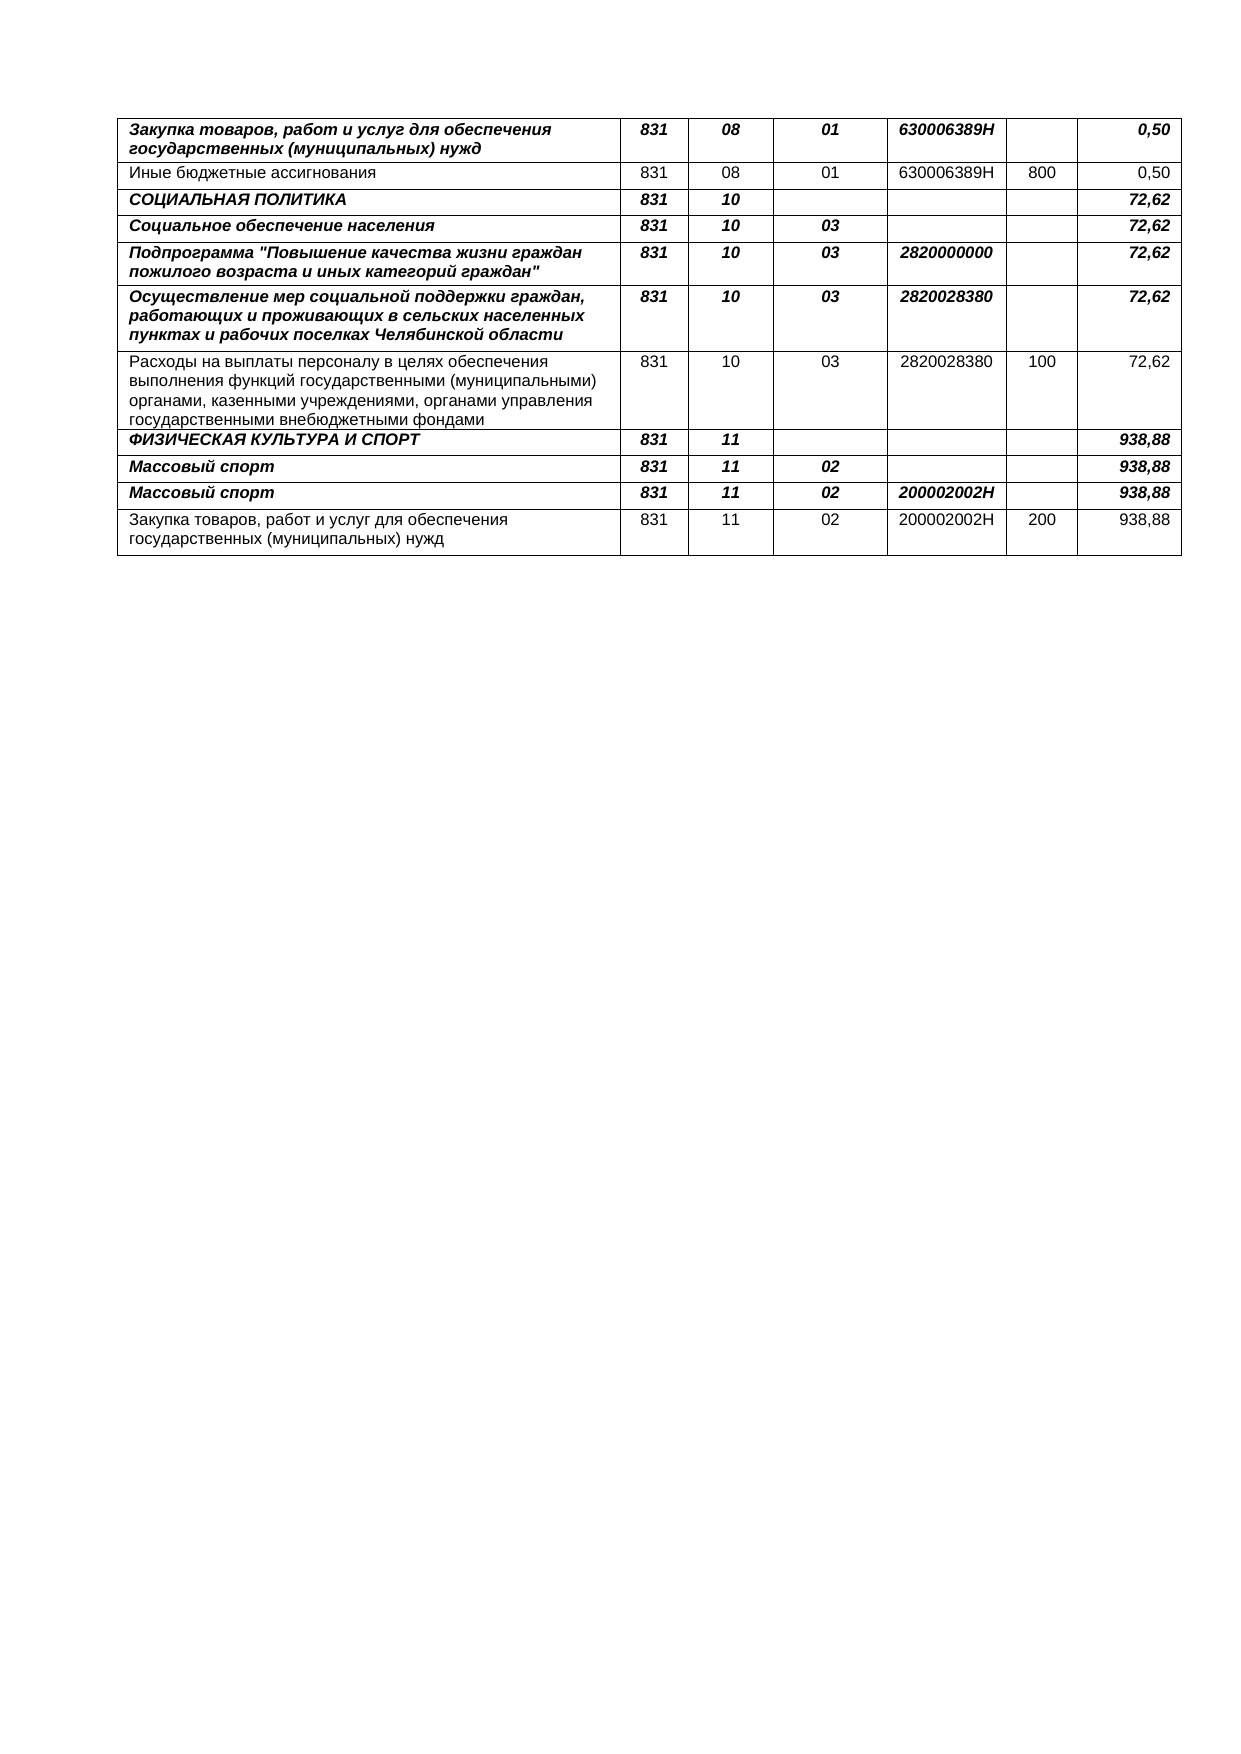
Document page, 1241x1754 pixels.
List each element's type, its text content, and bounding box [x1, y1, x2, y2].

table_cell [1007, 456, 1077, 482]
table_cell 03 [774, 286, 887, 351]
table_cell 938,88 [1078, 510, 1181, 555]
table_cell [118, 119, 620, 162]
table_cell Закупка товаров, работ и услуг для обеспечения государственных (муниципальных) нужд [118, 510, 620, 555]
table_cell 72,62 [1078, 216, 1181, 242]
table_cell [888, 430, 1006, 455]
table_cell [888, 456, 1006, 482]
table_cell Социальное обеспечение населения [118, 216, 620, 242]
table_cell [1007, 190, 1077, 215]
table_cell 2820028380 [888, 352, 1006, 429]
table_cell [888, 190, 1006, 215]
table_cell СОЦИАЛЬНАЯ ПОЛИТИКА [118, 190, 620, 215]
table_cell 831 [621, 510, 688, 555]
table_cell 11 [689, 510, 773, 555]
table_cell 630006389Н [888, 119, 1006, 162]
table_cell Массовый спорт [118, 483, 620, 508]
table_cell [1007, 286, 1077, 351]
table_cell 03 [774, 243, 887, 285]
table_cell 831 [621, 352, 688, 429]
table_cell 800 [1007, 163, 1077, 188]
table_cell 0,50 [1078, 119, 1181, 162]
table_cell 72,62 [1078, 243, 1181, 285]
table_cell 831 [621, 456, 688, 482]
table_cell 200002002Н [888, 510, 1006, 555]
table_cell 200002002Н [888, 483, 1006, 508]
table_cell 01 [774, 119, 887, 162]
table_cell [1007, 216, 1077, 242]
table_cell Осуществление мер социальной поддержки граждан, работающих и проживающих в сельских населенных пунктах и рабочих поселках Челябинской области [118, 286, 620, 351]
table_cell 831 [621, 430, 688, 455]
table_cell 938,88 [1078, 456, 1181, 482]
table_cell 72,62 [1078, 352, 1181, 429]
table_cell 10 [689, 190, 773, 215]
table_cell 831 [621, 483, 688, 508]
table_cell 10 [689, 243, 773, 285]
table_cell [1007, 119, 1077, 162]
table_cell 938,88 [1078, 430, 1181, 455]
table_cell [774, 430, 887, 455]
table_cell [1007, 243, 1077, 285]
table_cell 08 [689, 119, 773, 162]
table_cell 200 [1007, 510, 1077, 555]
table_cell 11 [689, 456, 773, 482]
table_cell 02 [774, 456, 887, 482]
table_cell Массовый спорт [118, 456, 620, 482]
table_cell 08 [689, 163, 773, 188]
table_cell 2820028380 [888, 286, 1006, 351]
table_cell 02 [774, 510, 887, 555]
table_cell 02 [774, 483, 887, 508]
table_cell 2820000000 [888, 243, 1006, 285]
table_cell 03 [774, 216, 887, 242]
table_cell [1007, 483, 1077, 508]
table_cell 11 [689, 483, 773, 508]
table_cell [1007, 430, 1077, 455]
table_cell 831 [621, 216, 688, 242]
table_cell 831 [621, 119, 688, 162]
table_cell 831 [621, 163, 688, 188]
table_cell ФИЗИЧЕСКАЯ КУЛЬТУРА И СПОРТ [118, 430, 620, 455]
table_cell 03 [774, 352, 887, 429]
table_cell 831 [621, 243, 688, 285]
table_cell 10 [689, 286, 773, 351]
table_cell 831 [621, 190, 688, 215]
table_cell 72,62 [1078, 190, 1181, 215]
table_cell Подпрограмма "Повышение качества жизни граждан пожилого возраста и иных категорий граждан" [118, 243, 620, 285]
table_cell 100 [1007, 352, 1077, 429]
table_cell 72,62 [1078, 286, 1181, 351]
table_cell Иные бюджетные ассигнования [118, 163, 620, 188]
table_cell [774, 190, 887, 215]
table_cell 11 [689, 430, 773, 455]
table_cell 630006389Н [888, 163, 1006, 188]
table_cell 10 [689, 216, 773, 242]
table_cell 831 [621, 286, 688, 351]
table_cell 01 [774, 163, 887, 188]
table_cell [888, 216, 1006, 242]
table_cell 0,50 [1078, 163, 1181, 188]
table_cell 938,88 [1078, 483, 1181, 508]
table_cell 10 [689, 352, 773, 429]
